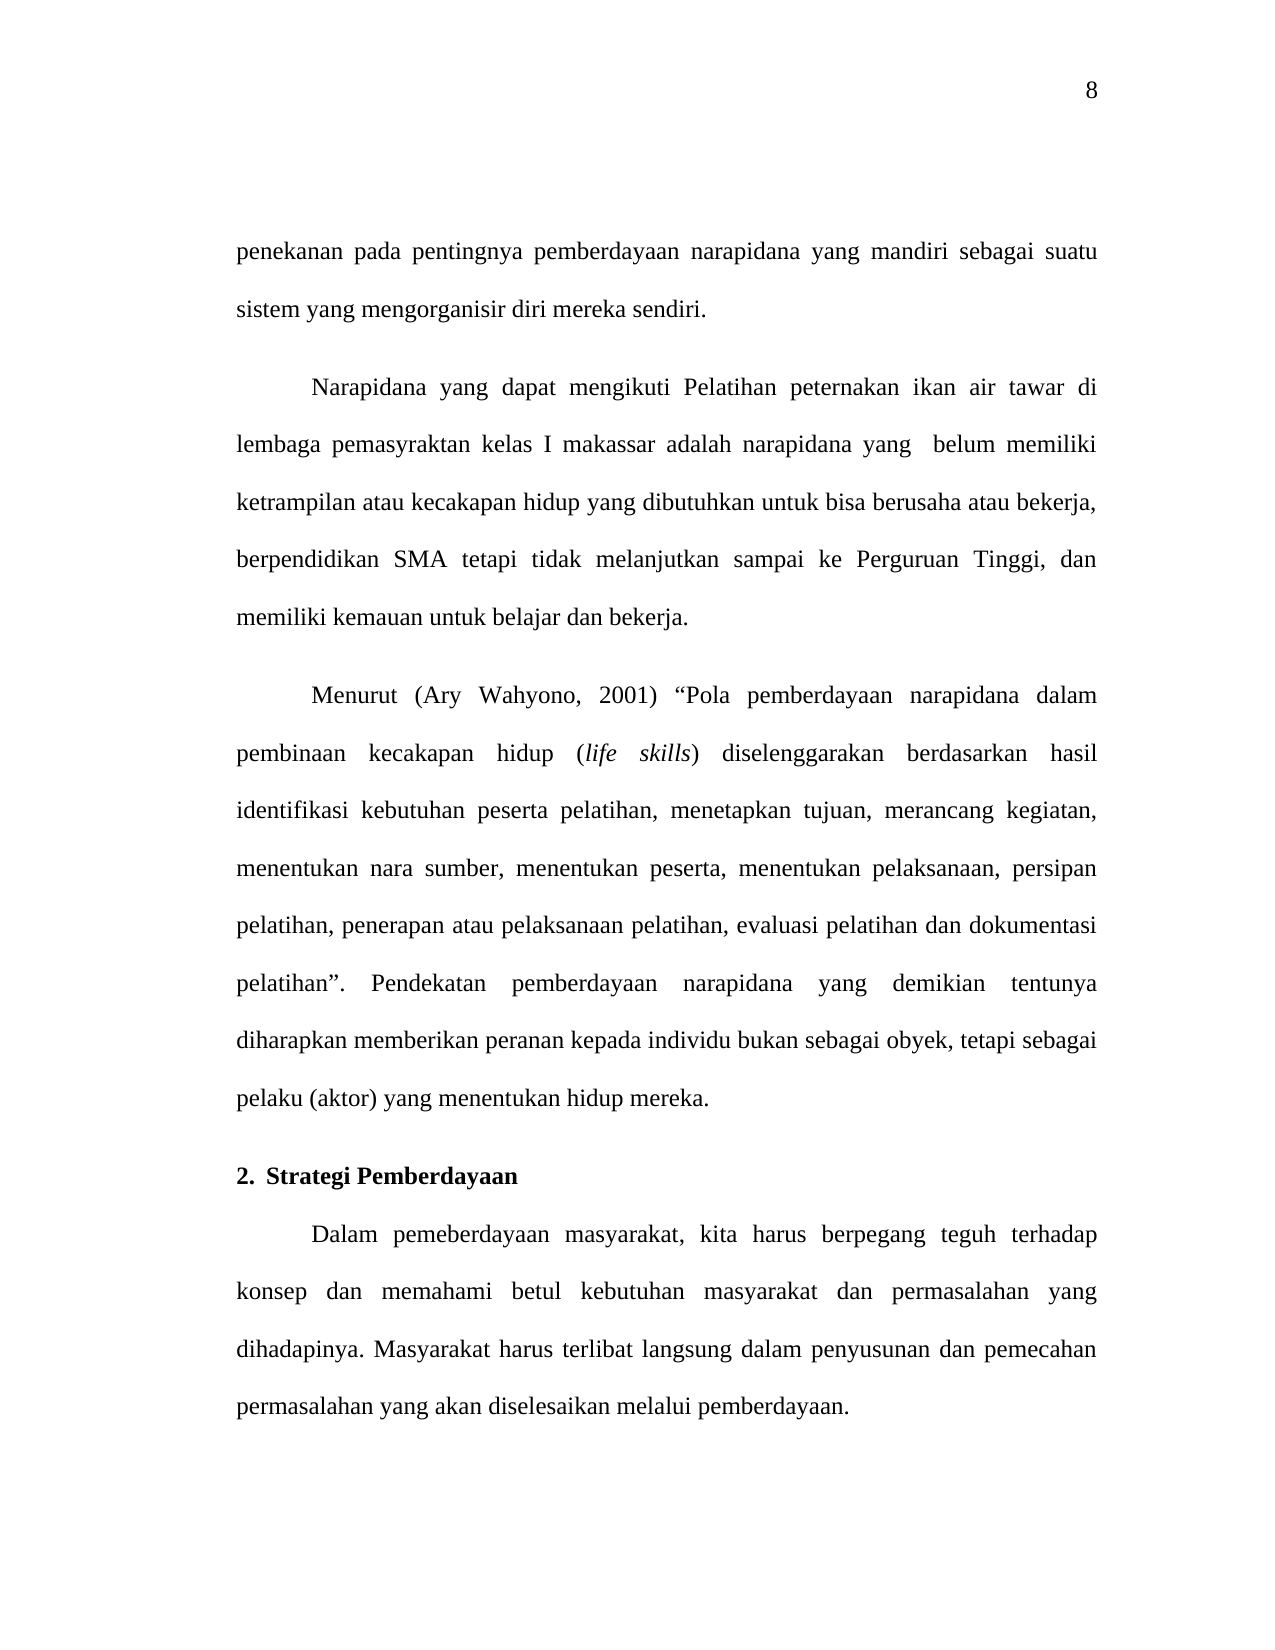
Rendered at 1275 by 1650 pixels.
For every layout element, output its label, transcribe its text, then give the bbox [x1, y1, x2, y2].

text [236, 236, 1098, 322]
list Dalam pemeberdayaan masyarakat, kita harus berpegang teguh terhadap konsep dan memahami betul kebutuhan masyarakat dan permasalahan yang dihadapinya. Masyarakat harus terlibat langsung dalam penyusunan dan pemecahan permasalahan yang akan diselesaikan melalui pemberdayaan. [236, 1219, 1098, 1420]
text Menurut (Ary Wahyono, 2001) “Pola pemberdayaan narapidana dalam pembinaan kecakapan hidup (life skills) diselenggarakan berdasarkan hasil identifikasi kebutuhan peserta pelatihan, menetapkan tujuan, merancang kegiatan, menentukan nara sumber, menentukan peserta, menentukan pelaksanaan, persipan pelatihan, penerapan atau pelaksanaan pelatihan, evaluasi pelatihan dan dokumentasi pelatihan”. Pendekatan pemberdayaan narapidana yang demikian tentunya diharapkan memberikan peranan kepada individu bukan sebagai obyek, tetapi sebagai pelaku (aktor) yang menentukan hidup mereka. [236, 680, 1098, 1112]
text Narapidana yang dapat mengikuti Pelatihan peternakan ikan air tawar di lembaga pemasyraktan kelas I makassar adalah narapidana yang belum memiliki ketrampilan atau kecakapan hidup yang dibutuhkan untuk bisa berusaha atau bekerja, berpendidikan SMA tetapi tidak melanjutkan sampai ke Perguruan Tinggi, dan memiliki kemauan untuk belajar dan bekerja. [236, 372, 1098, 631]
list Strategi Pemberdayaan [236, 1161, 1098, 1190]
